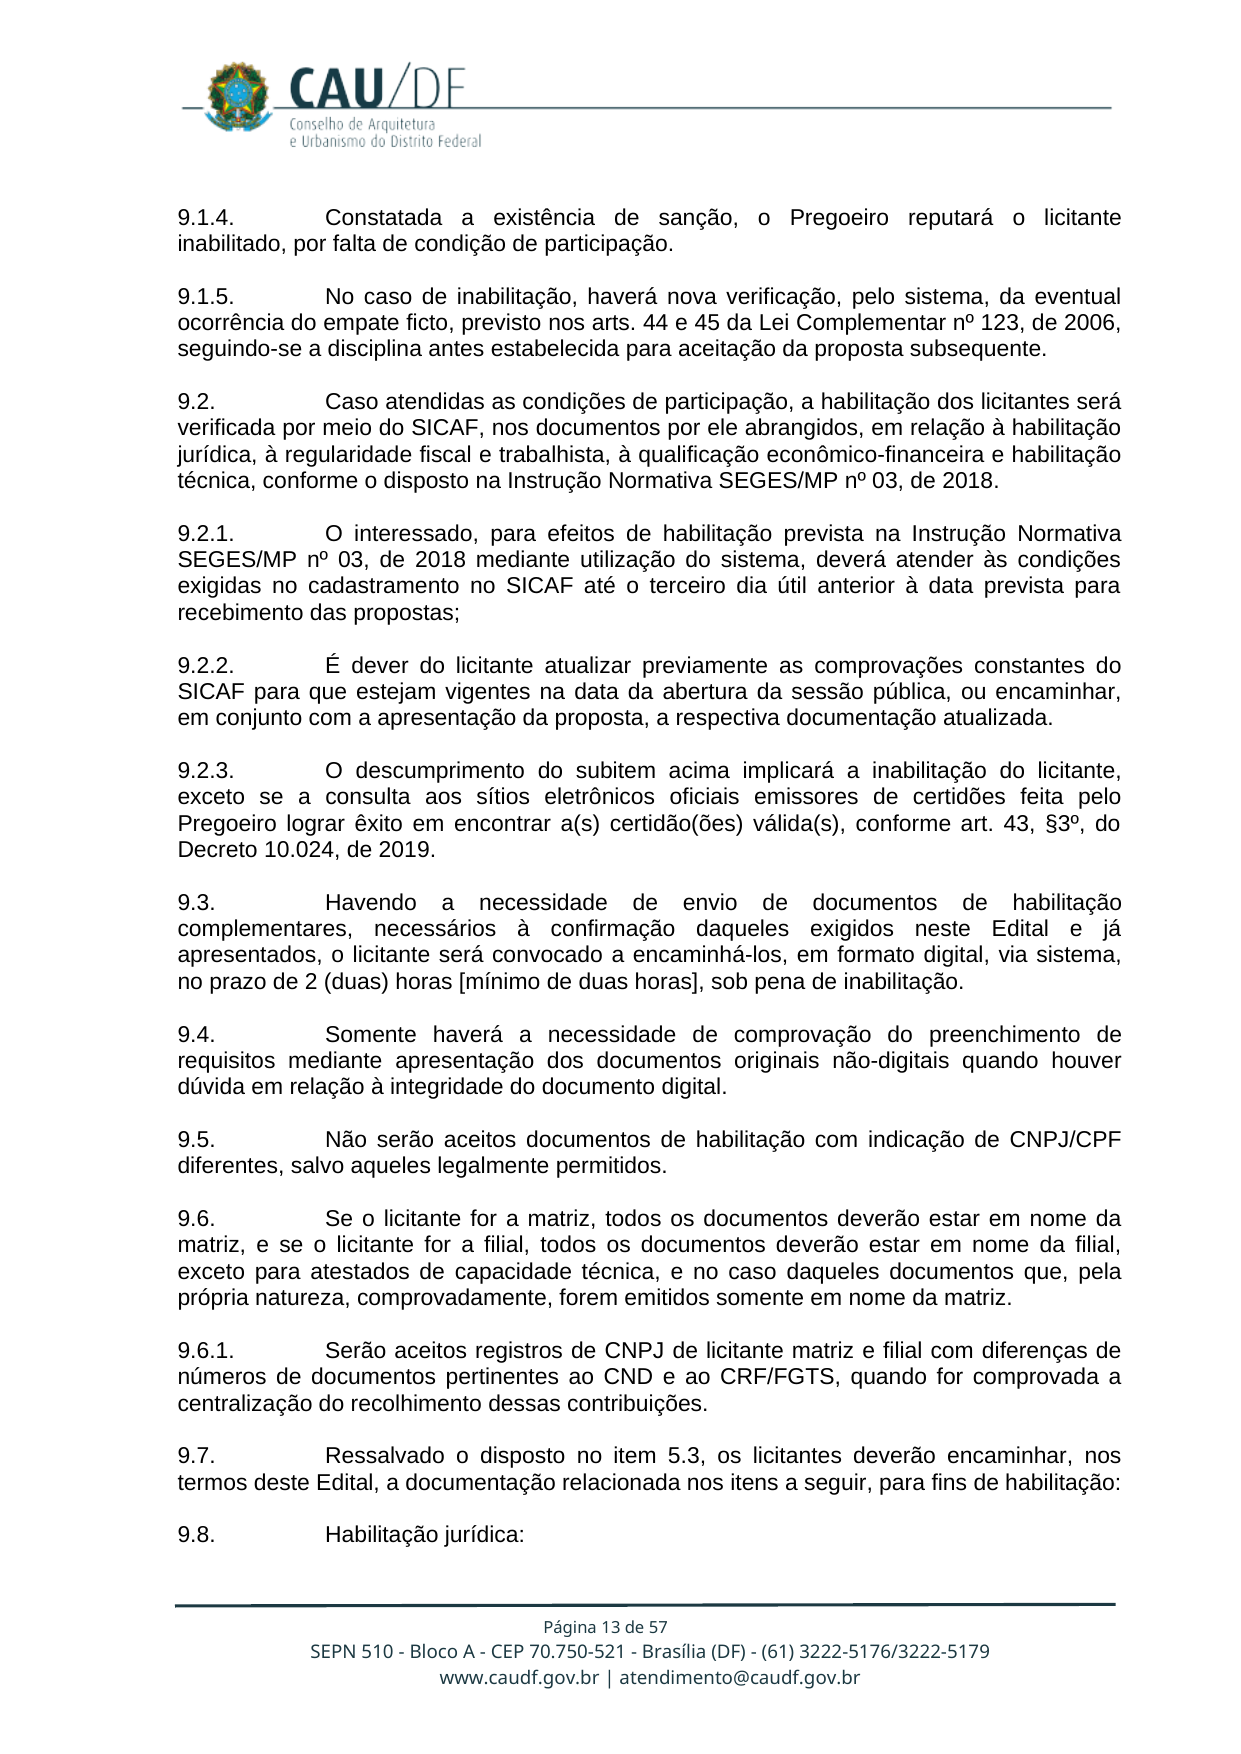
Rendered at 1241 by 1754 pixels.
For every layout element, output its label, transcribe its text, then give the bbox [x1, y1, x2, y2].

list Caso atendidas as condições de participação, a habilitação dos licitantes será verificada por meio do SICAF, nos documentos por ele abrangidos, em relação à habilitação jurídica, à regularidade fiscal e trabalhista, à qualificação econômico-financeira e habilitação técnica, conforme o disposto na Instrução Normativa SEGES/MP nº 03, de 2018. [177, 388, 1122, 493]
list Havendo a necessidade de envio de documentos de habilitação complementares, necessários à confirmação daqueles exigidos neste Edital e já apresentados, o licitante será convocado a encaminhá-los, em formato digital, via sistema, no prazo de 2 (duas) horas [mínimo de duas horas], sob pena de inabilitação. [177, 889, 1122, 994]
list Serão aceitos registros de CNPJ de licitante matriz e filial com diferenças de números de documentos pertinentes ao CND e ao CRF/FGTS, quando for comprovada a centralização do recolhimento dessas contribuições. [177, 1337, 1122, 1416]
list Não serão aceitos documentos de habilitação com indicação de CNPJ/CPF diferentes, salvo aqueles legalmente permitidos. [177, 1126, 1122, 1179]
list Constatada a existência de sanção, o Pregoeiro reputará o licitante inabilitado, por falta de condição de participação. [177, 203, 1122, 256]
list Ressalvado o disposto no item 5.3, os licitantes deverão encaminhar, nos termos deste Edital, a documentação relacionada nos itens a seguir, para fins de habilitação: [177, 1442, 1122, 1495]
list No caso de inabilitação, haverá nova verificação, pelo sistema, da eventual ocorrência do empate ficto, previsto nos arts. 44 e 45 da Lei Complementar nº 123, de 2006, seguindo-se a disciplina antes estabelecida para aceitação da proposta subsequente. [177, 283, 1122, 362]
list É dever do licitante atualizar previamente as comprovações constantes do SICAF para que estejam vigentes na data da abertura da sessão pública, ou encaminhar, em conjunto com a apresentação da proposta, a respectiva documentação atualizada. [177, 652, 1122, 731]
list Habilitação jurídica: [177, 1521, 1122, 1548]
list Somente haverá a necessidade de comprovação do preenchimento de requisitos mediante apresentação dos documentos originais não-digitais quando houver dúvida em relação à integridade do documento digital. [177, 1021, 1122, 1099]
list O interessado, para efeitos de habilitação prevista na Instrução Normativa SEGES/MP nº 03, de 2018 mediante utilização do sistema, deverá atender às condições exigidas no cadastramento no SICAF até o terceiro dia útil anterior à data prevista para recebimento das propostas; [177, 520, 1122, 625]
list Se o licitante for a matriz, todos os documentos deverão estar em nome da matriz, e se o licitante for a filial, todos os documentos deverão estar em nome da filial, exceto para atestados de capacidade técnica, e no caso daqueles documentos que, pela própria natureza, comprovadamente, forem emitidos somente em nome da matriz. [177, 1205, 1122, 1310]
list O descumprimento do subitem acima implicará a inabilitação do licitante, exceto se a consulta aos sítios eletrônicos oficiais emissores de certidões feita pelo Pregoeiro lograr êxito em encontrar a(s) certidão(ões) válida(s), conforme art. 43, §3º, do Decreto 10.024, de 2019. [177, 757, 1122, 862]
